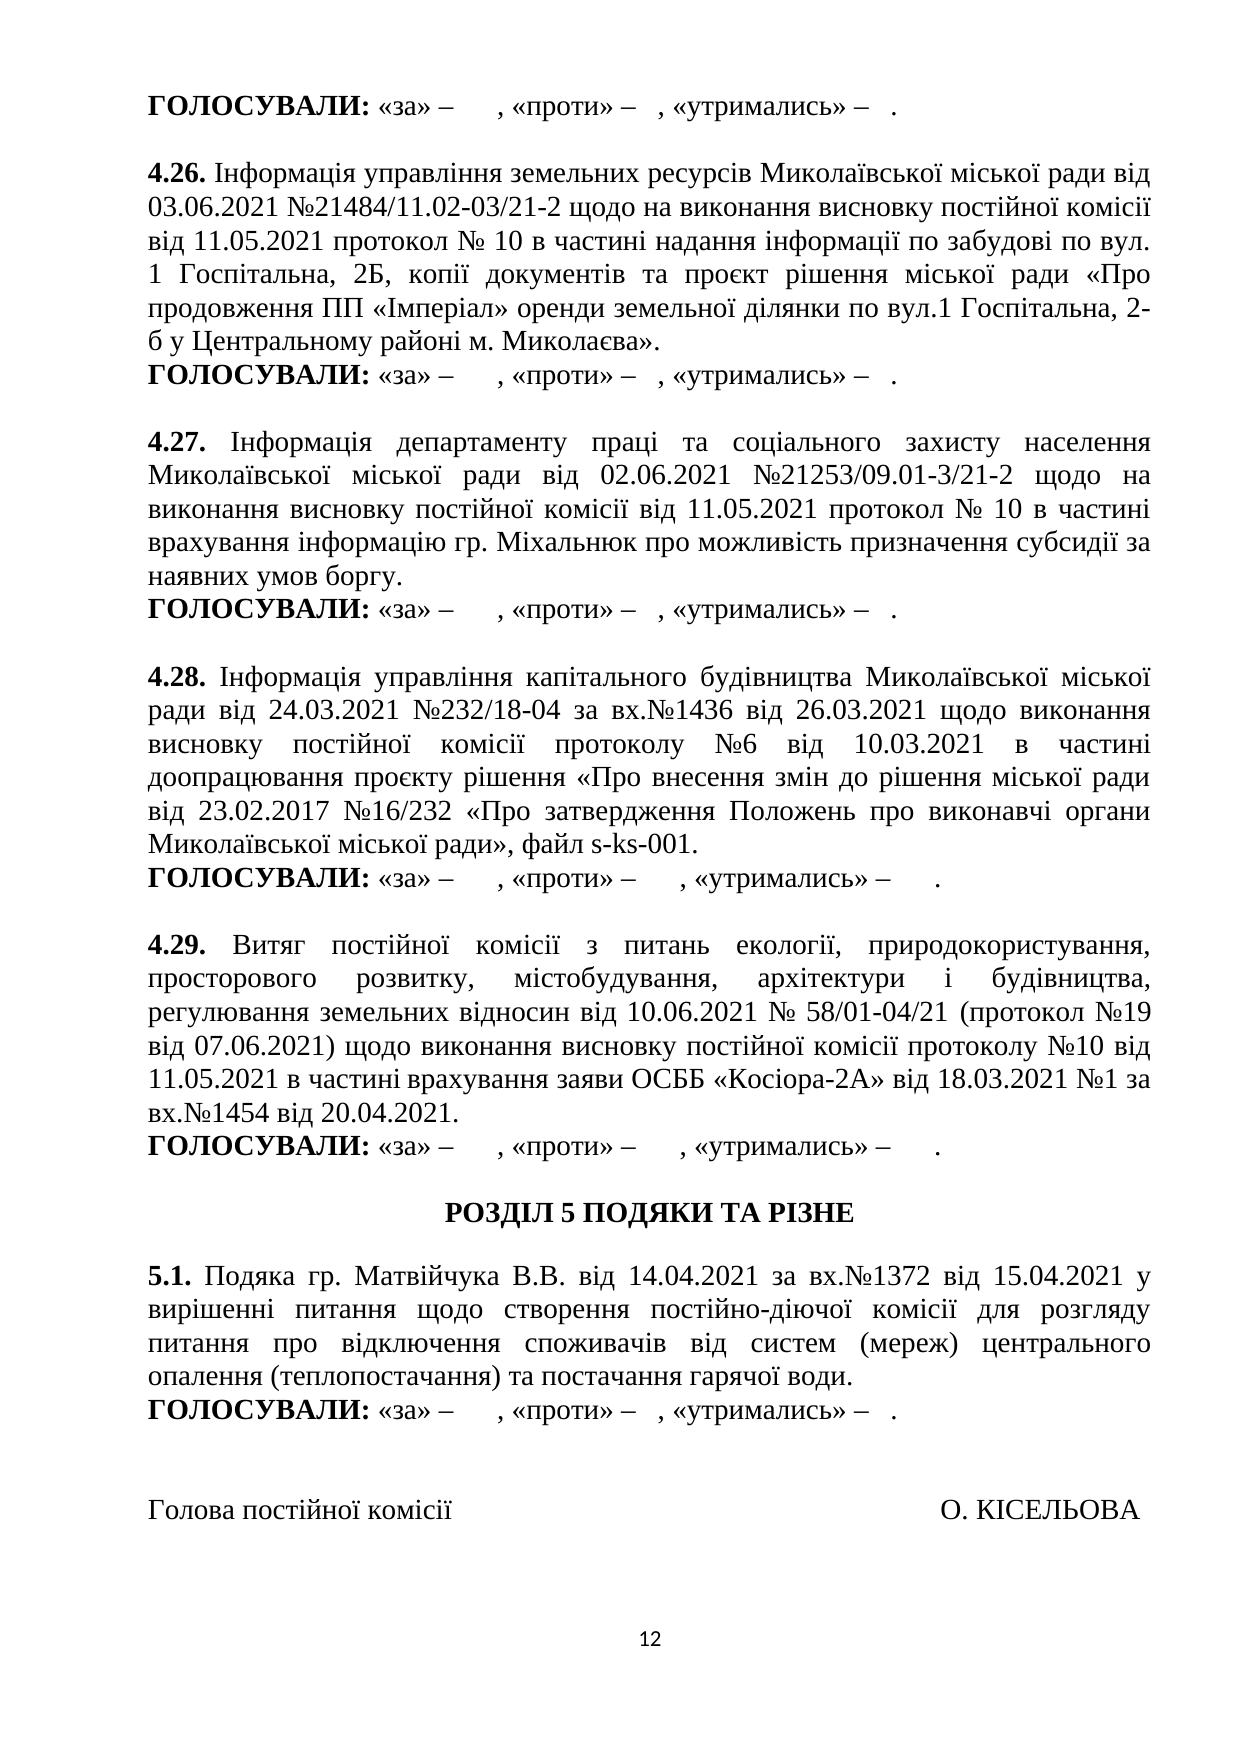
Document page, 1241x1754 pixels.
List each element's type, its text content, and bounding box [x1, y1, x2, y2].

text ГОЛОСУВАЛИ: «за» – , «проти» – , «утримались» – . [148, 1128, 1152, 1162]
text 4.26. Інформація управління земельних ресурсів Миколаївської міської ради від 03.06.2021 №21484/11.02-03/21-2 щодо на виконання висновку постійної комісії від 11.05.2021 протокол № 10 в частині надання інформації по забудові по вул. 1 Госпітальна, 2Б, копії документів та проєкт рішення міської ради «Про продовження ПП «Імперіал» оренди земельної ділянки по вул.1 Госпітальна, 2-б у Центральному районі м. Миколаєва». [148, 156, 1152, 357]
text 4.28. Інформація управління капітального будівництва Миколаївської міської ради від 24.03.2021 №232/18-04 за вх.№1436 від 26.03.2021 щодо виконання висновку постійної комісії протоколу №6 від 10.03.2021 в частині доопрацювання проєкту рішення «Про внесення змін до рішення міської ради від 23.02.2017 №16/232 «Про затвердження Положень про виконавчі органи Миколаївської міської ради», файл s-ks-001. [148, 659, 1152, 860]
text 4.27. Інформація департаменту праці та соціального захисту населення Миколаївської міської ради від 02.06.2021 №21253/09.01-3/21-2 щодо на виконання висновку постійної комісії від 11.05.2021 протокол № 10 в частині врахування інформацію гр. Міхальнюк про можливість призначення субсидії за наявних умов боргу. [148, 424, 1152, 592]
text ГОЛОСУВАЛИ: «за» – , «проти» – , «утримались» – . [148, 592, 1152, 625]
text ГОЛОСУВАЛИ: «за» – , «проти» – , «утримались» – . [148, 88, 1152, 122]
text ГОЛОСУВАЛИ: «за» – , «проти» – , «утримались» – . [148, 860, 1152, 893]
text 5.1. Подяка гр. Матвійчука В.В. від 14.04.2021 за вх.№1372 від 15.04.2021 у вирішенні питання щодо створення постійно-діючої комісії для розгляду питання про відключення споживачів від систем (мереж) центрального опалення (теплопостачання) та постачання гарячої води. [148, 1258, 1152, 1392]
text ГОЛОСУВАЛИ: «за» – , «проти» – , «утримались» – . [148, 1392, 1152, 1425]
text 4.29. Витяг постійної комісії з питань екології, природокористування, просторового розвитку, містобудування, архітектури і будівництва, регулювання земельних відносин від 10.06.2021 № 58/01-04/21 (протокол №19 від 07.06.2021) щодо виконання висновку постійної комісії протоколу №10 від 11.05.2021 в частині врахування заяви ОСББ «Косіора-2А» від 18.03.2021 №1 за вх.№1454 від 20.04.2021. [148, 927, 1152, 1128]
text РОЗДІЛ 5 ПОДЯКИ ТА РІЗНЕ [148, 1195, 1152, 1229]
text Голова постійної комісії О. КІСЕЛЬОВА [148, 1492, 1152, 1526]
text ГОЛОСУВАЛИ: «за» – , «проти» – , «утримались» – . [148, 357, 1152, 390]
